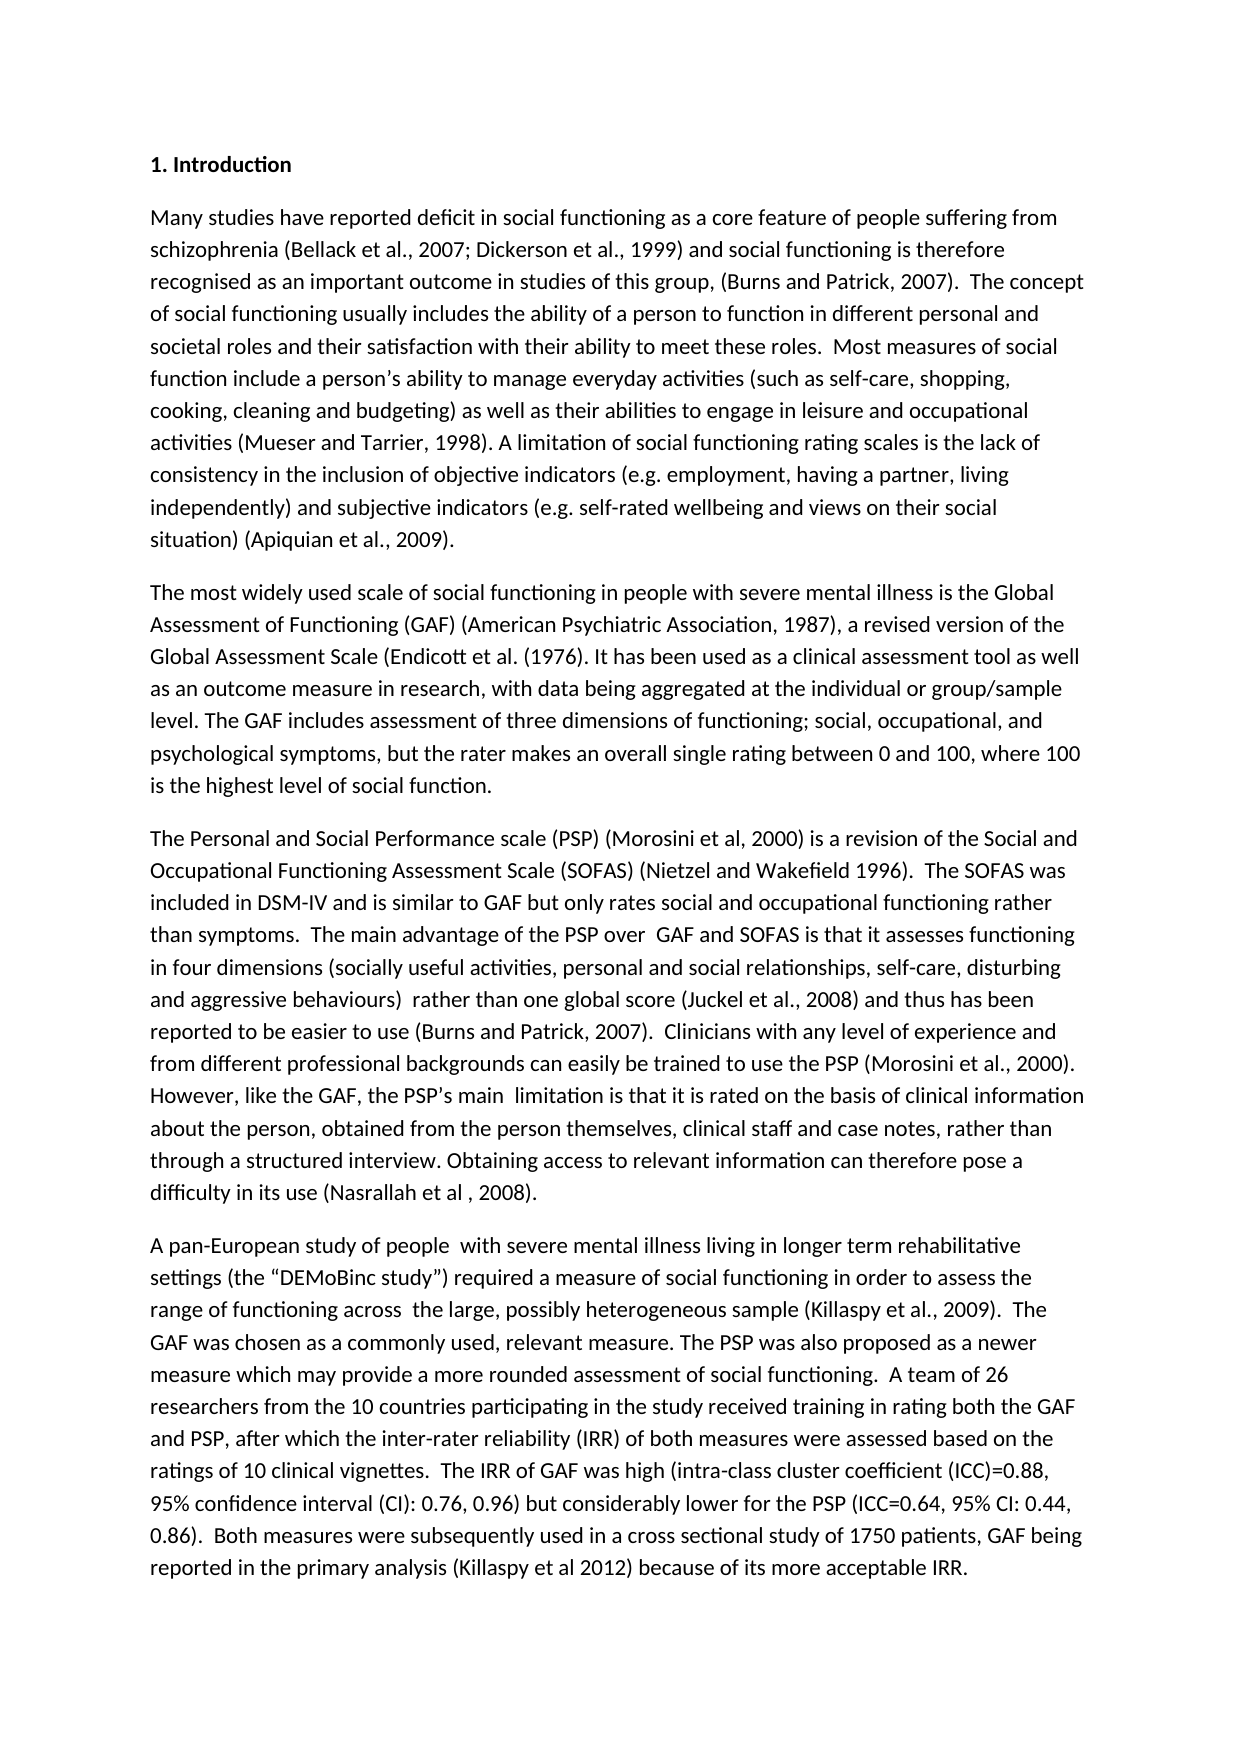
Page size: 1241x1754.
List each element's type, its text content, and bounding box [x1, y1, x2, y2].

text A pan-European study of people with severe mental illness living in longer term rehabilitative settings (the “DEMoBinc study”) required a measure of social functioning in order to assess the range of functioning across the large, possibly heterogeneous sample (Killaspy et al., 2009). The GAF was chosen as a commonly used, relevant measure. The PSP was also proposed as a newer measure which may provide a more rounded assessment of social functioning. A team of 26 researchers from the 10 countries participating in the study received training in rating both the GAF and PSP, after which the inter-rater reliability (IRR) of both measures were assessed based on the ratings of 10 clinical vignettes. The IRR of GAF was high (intra-class cluster coefficient (ICC)=0.88, 95% confidence interval (CI): 0.76, 0.96) but considerably lower for the PSP (ICC=0.64, 95% CI: 0.44, 0.86). Both measures were subsequently used in a cross sectional study of 1750 patients, GAF being reported in the primary analysis (Killaspy et al 2012) because of its more acceptable IRR. [150, 1231, 1090, 1581]
text Many studies have reported deficit in social functioning as a core feature of people suffering from schizophrenia (Bellack et al., 2007; Dickerson et al., 1999) and social functioning is therefore recognised as an important outcome in studies of this group, (Burns and Patrick, 2007). The concept of social functioning usually includes the ability of a person to function in different personal and societal roles and their satisfaction with their ability to meet these roles. Most measures of social function include a person’s ability to manage everyday activities (such as self-care, shopping, cooking, cleaning and budgeting) as well as their abilities to engage in leisure and occupational activities (Mueser and Tarrier, 1998). A limitation of social functioning rating scales is the lack of consistency in the inclusion of objective indicators (e.g. employment, having a partner, living independently) and subjective indicators (e.g. self-rated wellbeing and views on their social situation) (Apiquian et al., 2009). [150, 203, 1090, 553]
text The most widely used scale of social functioning in people with severe mental illness is the Global Assessment of Functioning (GAF) (American Psychiatric Association, 1987), a revised version of the Global Assessment Scale (Endicott et al. (1976). It has been used as a clinical assessment tool as well as an outcome measure in research, with data being aggregated at the individual or group/sample level. The GAF includes assessment of three dimensions of functioning; social, occupational, and psychological symptoms, but the rater makes an overall single rating between 0 and 100, where 100 is the highest level of social function. [150, 578, 1090, 799]
text The Personal and Social Performance scale (PSP) (Morosini et al, 2000) is a revision of the Social and Occupational Functioning Assessment Scale (SOFAS) (Nietzel and Wakefield 1996). The SOFAS was included in DSM-IV and is similar to GAF but only rates social and occupational functioning rather than symptoms. The main advantage of the PSP over GAF and SOFAS is that it assesses functioning in four dimensions (socially useful activities, personal and social relationships, self-care, disturbing and aggressive behaviours) rather than one global score (Juckel et al., 2008) and thus has been reported to be easier to use (Burns and Patrick, 2007). Clinicians with any level of experience and from different professional backgrounds can easily be trained to use the PSP (Morosini et al., 2000). However, like the GAF, the PSP’s main limitation is that it is rated on the basis of clinical information about the person, obtained from the person themselves, clinical staff and case notes, rather than through a structured interview. Obtaining access to relevant information can therefore pose a difficulty in its use (Nasrallah et al , 2008). [150, 824, 1090, 1206]
text 1. Introduction [150, 150, 1090, 178]
